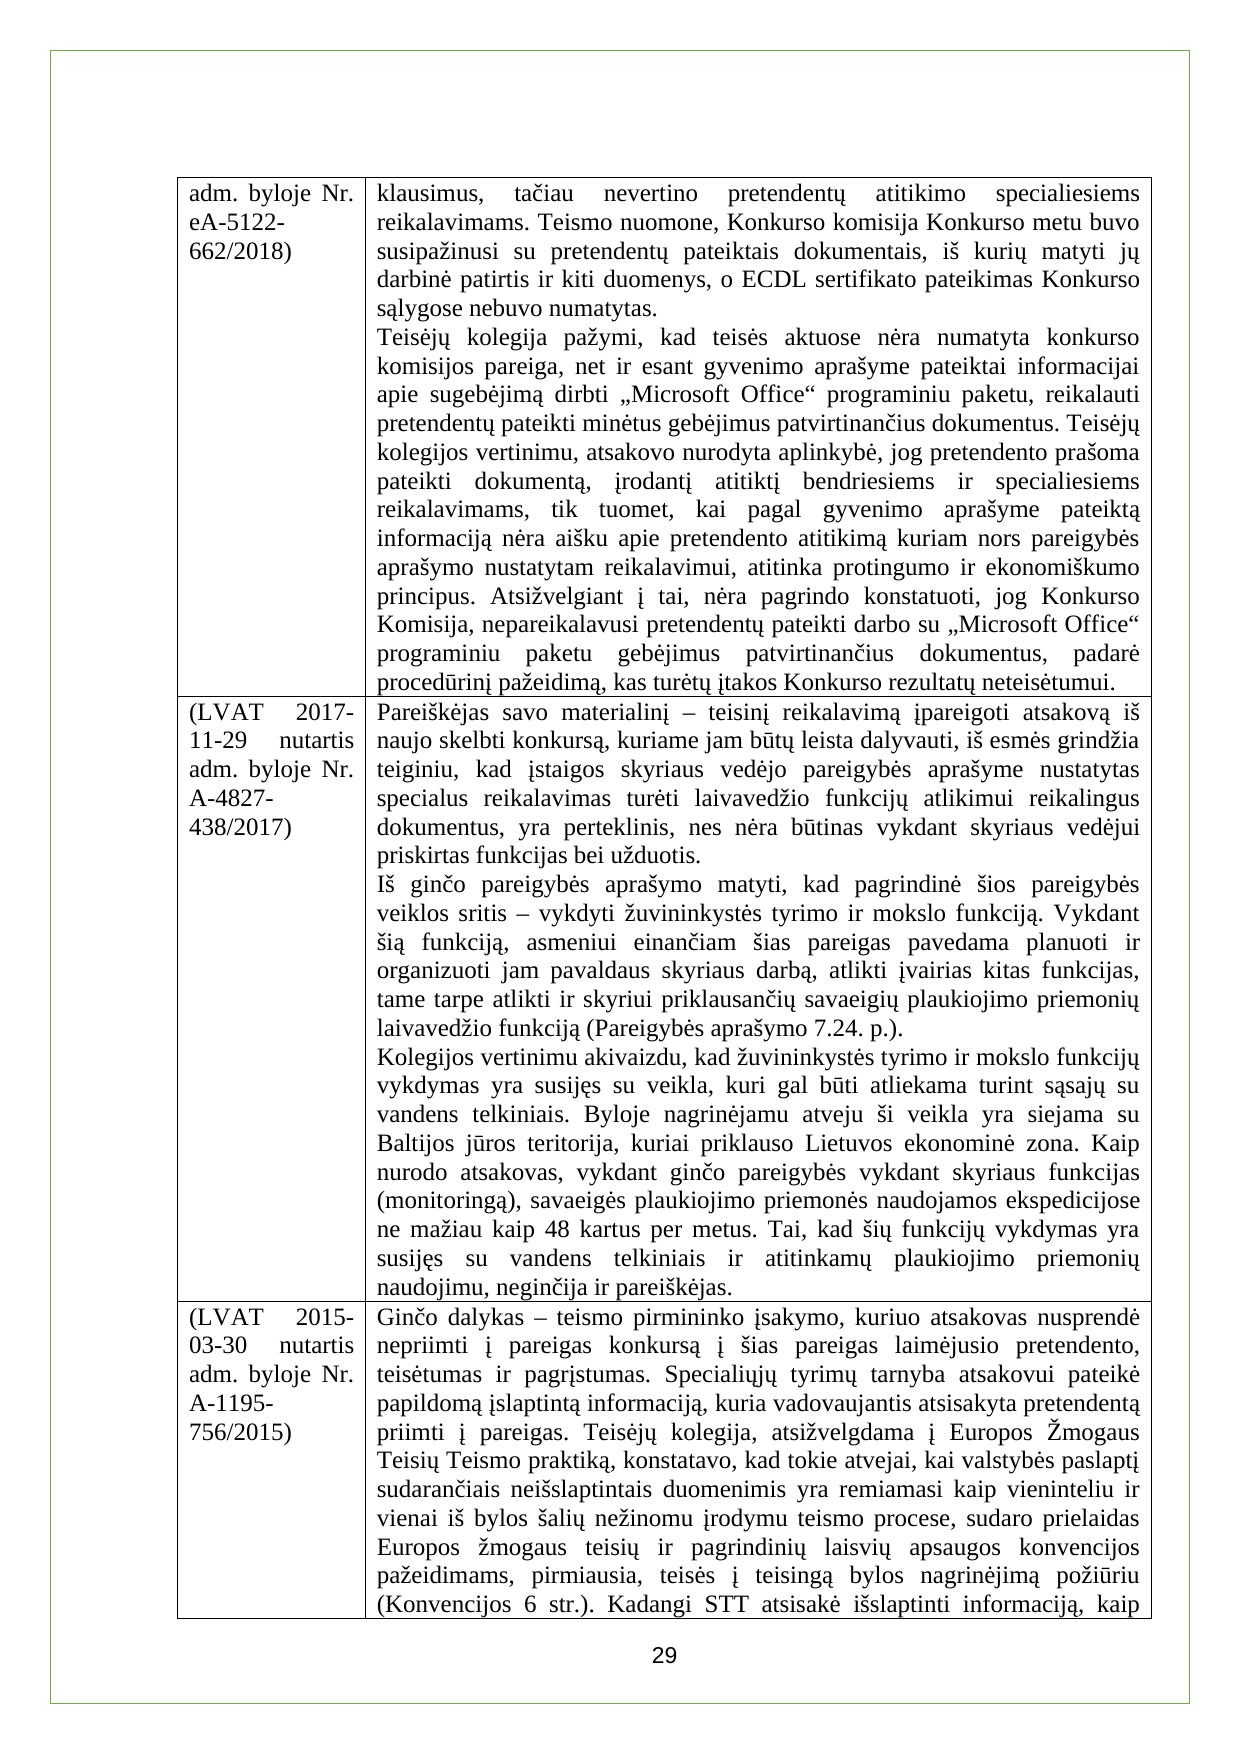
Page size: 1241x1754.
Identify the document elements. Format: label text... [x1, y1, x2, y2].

table_cell Teismas, vadovaudamasis Aprašo 25.2 pap, pripažino nepagrįstu pareiškėjo argumentą, jog Konkurso komisija vertino tik pretendentų atsakymus į klausimus, tačiau nevertino pretendentų atitikimo specialiesiems reikalavimams. Teismo nuomone, Konkurso komisija Konkurso metu buvo susipažinusi su pretendentų pateiktais dokumentais, iš kurių matyti jų darbinė patirtis ir kiti duomenys, o ECDL sertifikato pateikimas Konkurso sąlygose nebuvo numatytas. Teisėjų kolegija pažymi, kad teisės aktuose nėra numatyta konkurso komisijos pareiga, net ir esant gyvenimo aprašyme pateiktai informacijai apie sugebėjimą dirbti „Microsoft Office“ programiniu paketu, reikalauti pretendentų pateikti minėtus gebėjimus patvirtinančius dokumentus. Teisėjų kolegijos vertinimu, atsakovo nurodyta aplinkybė, jog pretendento prašoma pateikti dokumentą, įrodantį atitiktį bendriesiems ir specialiesiems reikalavimams, tik tuomet, kai pagal gyvenimo aprašyme pateiktą informaciją nėra aišku apie pretendento atitikimą kuriam nors pareigybės aprašymo nustatytam reikalavimui, atitinka protingumo ir ekonomiškumo principus. Atsižvelgiant į tai, nėra pagrindo konstatuoti, jog Konkurso Komisija, nepareikalavusi pretendentų pateikti darbo su „Microsoft Office“ programiniu paketu gebėjimus patvirtinančius dokumentus, padarė procedūrinį pažeidimą, kas turėtų įtakos Konkurso rezultatų neteisėtumui. [366, 208, 1151, 783]
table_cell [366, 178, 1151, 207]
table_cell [178, 1389, 365, 1619]
table_cell (LVAT 2018-09-18 nutartis adm. byloje Nr. eA-5122-662/2018) [178, 208, 365, 783]
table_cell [366, 1389, 1151, 1619]
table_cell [178, 178, 365, 207]
table_cell Pareiškėjas savo materialinį – teisinį reikalavimą įpareigoti atsakovą iš naujo skelbti konkursą, kuriame jam būtų leista dalyvauti, iš esmės grindžia teiginiu, kad įstaigos skyriaus vedėjo pareigybės aprašyme nustatytas specialus reikalavimas turėti laivavedžio funkcijų atlikimui reikalingus dokumentus, yra perteklinis, nes nėra būtinas vykdant skyriaus vedėjui priskirtas funkcijas bei užduotis. Iš ginčo pareigybės aprašymo matyti, kad pagrindinė šios pareigybės veiklos sritis – vykdyti žuvininkystės tyrimo ir mokslo funkciją. Vykdant šią funkciją, asmeniui einančiam šias pareigas pavedama planuoti ir organizuoti jam pavaldaus skyriaus darbą, atlikti įvairias kitas funkcijas, tame tarpe atlikti ir skyriui priklausančių savaeigių plaukiojimo priemonių laivavedžio funkciją (Pareigybės aprašymo 7.24. p.). Kolegijos vertinimu akivaizdu, kad žuvininkystės tyrimo ir mokslo funkcijų vykdymas yra susijęs su veikla, kuri gal būti atliekama turint sąsajų su vandens telkiniais. Byloje nagrinėjamu atveju ši veikla yra siejama su Baltijos jūros teritorija, kuriai priklauso Lietuvos ekonominė zona. Kaip nurodo atsakovas, vykdant ginčo pareigybės vykdant skyriaus funkcijas (monitoringą), savaeigės plaukiojimo priemonės naudojamos ekspedicijose ne mažiau kaip 48 kartus per metus. Tai, kad šių funkcijų vykdymas yra susijęs su vandens telkiniais ir atitinkamų plaukiojimo priemonių naudojimu, neginčija ir pareiškėjas. [366, 784, 1151, 1388]
table_cell (LVAT 2017-11-29 nutartis adm. byloje Nr. A-4827-438/2017) [178, 784, 365, 1388]
